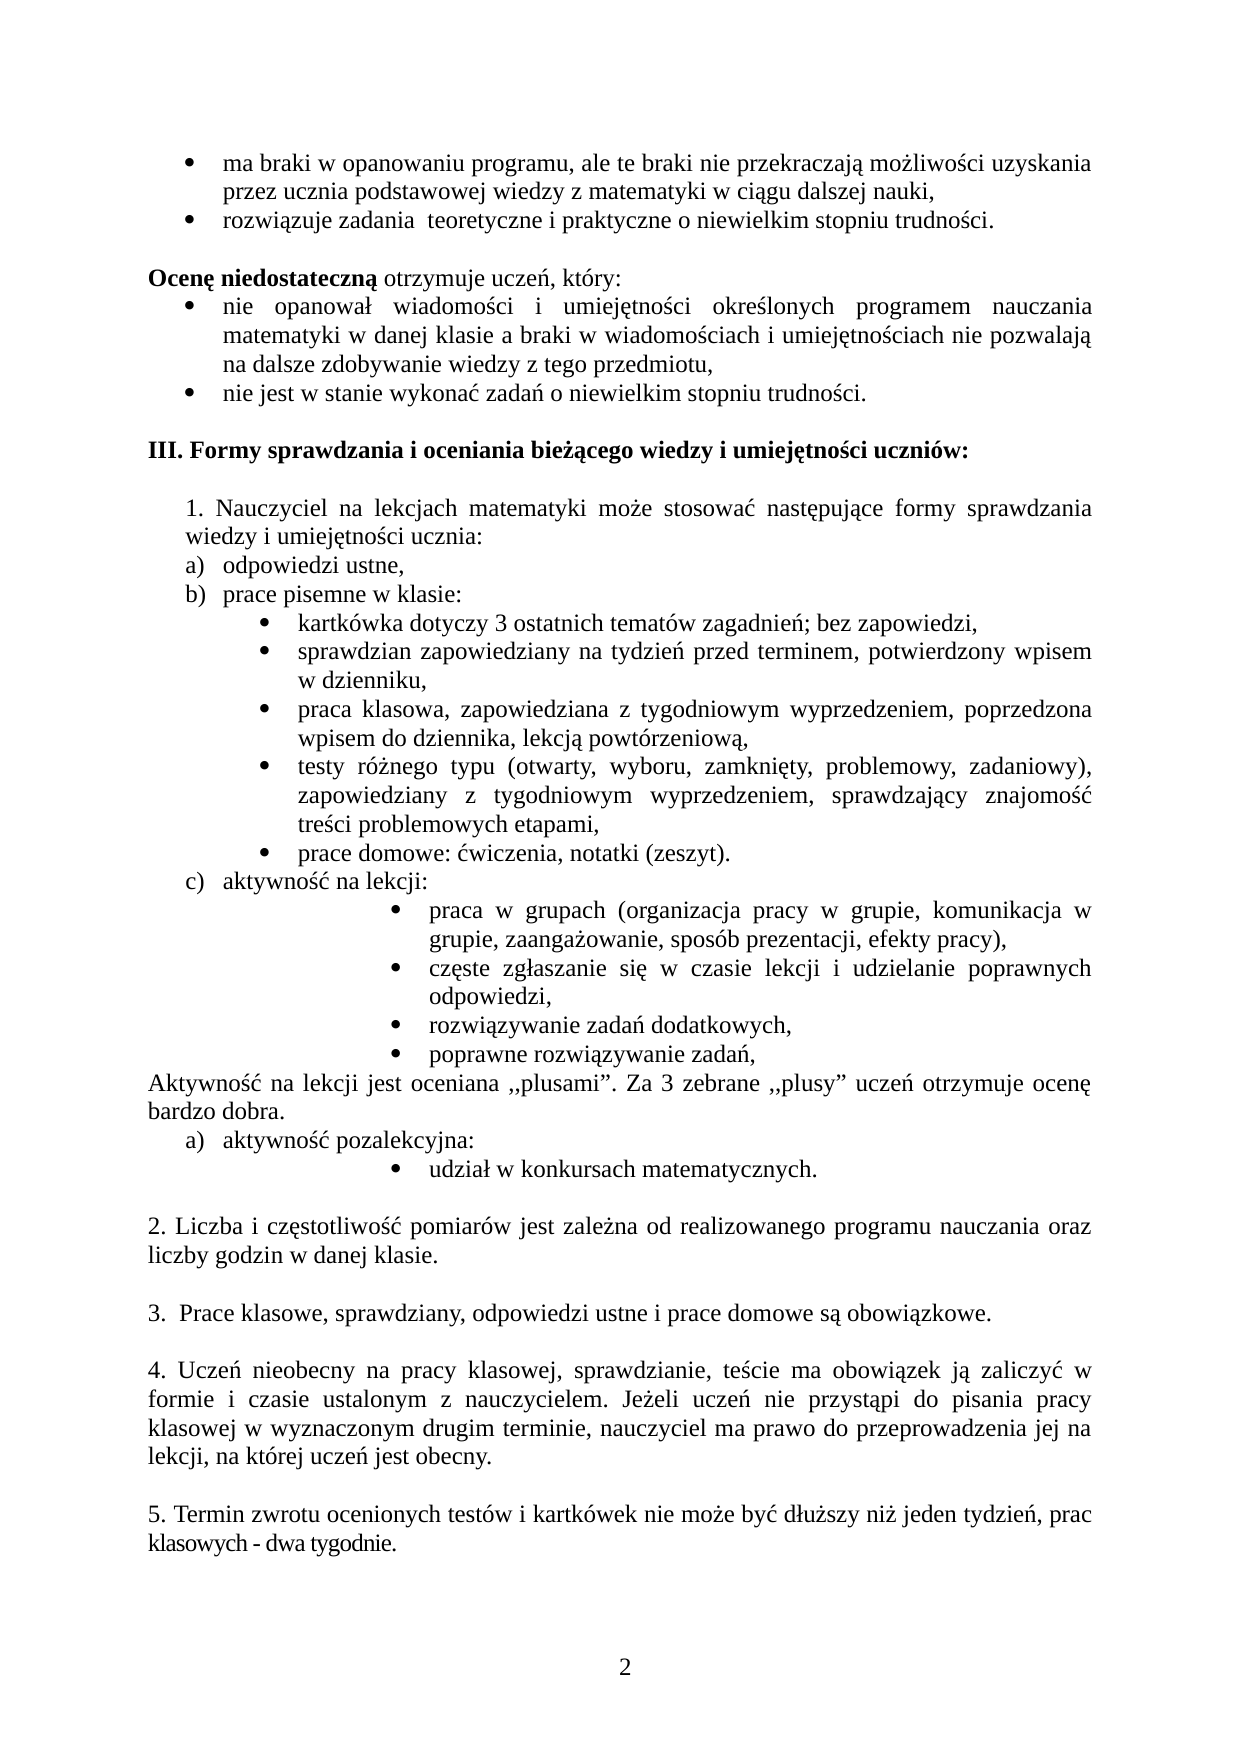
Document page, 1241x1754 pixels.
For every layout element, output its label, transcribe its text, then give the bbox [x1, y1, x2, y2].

list nie opanował wiadomości i umiejętności określonych programem nauczania matematyki w danej klasie a braki w wiadomościach i umiejętnościach nie pozwalają na dalsze zdobywanie wiedzy z tego przedmiotu, [185, 291, 1093, 378]
list praca w grupach (organizacja pracy w grupie, komunikacja w grupie, zaangażowanie, sposób prezentacji, efekty pracy), [391, 895, 1093, 953]
text 1. Nauczyciel na lekcjach matematyki może stosować następujące formy sprawdzania wiedzy i umiejętności ucznia: [185, 493, 1093, 550]
list poprawne rozwiązywanie zadań, [391, 1039, 1093, 1068]
text 2. Liczba i częstotliwość pomiarów jest zależna od realizowanego programu nauczania oraz liczby godzin w danej klasie. [148, 1211, 1093, 1269]
list ma braki w opanowaniu programu, ale te braki nie przekraczają możliwości uzyskania przez ucznia podstawowej wiedzy z matematyki w ciągu dalszej nauki, [185, 148, 1093, 205]
list kartkówka dotyczy 3 ostatnich tematów zagadnień; bez zapowiedzi, [260, 608, 1093, 636]
list praca klasowa, zapowiedziana z tygodniowym wyprzedzeniem, poprzedzona wpisem do dziennika, lekcją powtórzeniową, [260, 694, 1093, 751]
text Aktywność na lekcji jest oceniana ,,plusami”. Za 3 zebrane ,,plusy” uczeń otrzymuje ocenę bardzo dobra. [148, 1068, 1093, 1125]
text 5. Termin zwrotu ocenionych testów i kartkówek nie może być dłuższy niż jeden tydzień, prac klasowych - dwa tygodnie. [148, 1499, 1093, 1556]
list częste zgłaszanie się w czasie lekcji i udzielanie poprawnych odpowiedzi, [391, 953, 1093, 1010]
list nie jest w stanie wykonać zadań o niewielkim stopniu trudności. [185, 378, 1093, 406]
text 3. Prace klasowe, sprawdziany, odpowiedzi ustne i prace domowe są obowiązkowe. [148, 1298, 1093, 1326]
list prace domowe: ćwiczenia, notatki (zeszyt). [260, 838, 1093, 866]
list udział w konkursach matematycznych. [391, 1154, 1093, 1183]
text Ocenę niedostateczną otrzymuje uczeń, który: [148, 263, 1093, 291]
list aktywność na lekcji: [185, 866, 1093, 895]
list rozwiązywanie zadań dodatkowych, [391, 1010, 1093, 1039]
list testy różnego typu (otwarty, wyboru, zamknięty, problemowy, zadaniowy), zapowiedziany z tygodniowym wyprzedzeniem, sprawdzający znajomość treści problemowych etapami, [260, 751, 1093, 838]
list aktywność pozalekcyjna: [185, 1125, 1093, 1154]
list rozwiązuje zadania teoretyczne i praktyczne o niewielkim stopniu trudności. [185, 205, 1093, 234]
text 4. Uczeń nieobecny na pracy klasowej, sprawdzianie, teście ma obowiązek ją zaliczyć w formie i czasie ustalonym z nauczycielem. Jeżeli uczeń nie przystąpi do pisania pracy klasowej w wyznaczonym drugim terminie, nauczyciel ma prawo do przeprowadzenia jej na lekcji, na której uczeń jest obecny. [148, 1355, 1093, 1470]
list prace pisemne w klasie: [185, 579, 1093, 608]
list odpowiedzi ustne, [185, 550, 1093, 579]
text III. Formy sprawdzania i oceniania bieżącego wiedzy i umiejętności uczniów: [148, 435, 1093, 464]
list sprawdzian zapowiedziany na tydzień przed terminem, potwierdzony wpisem w dzienniku, [260, 636, 1093, 694]
